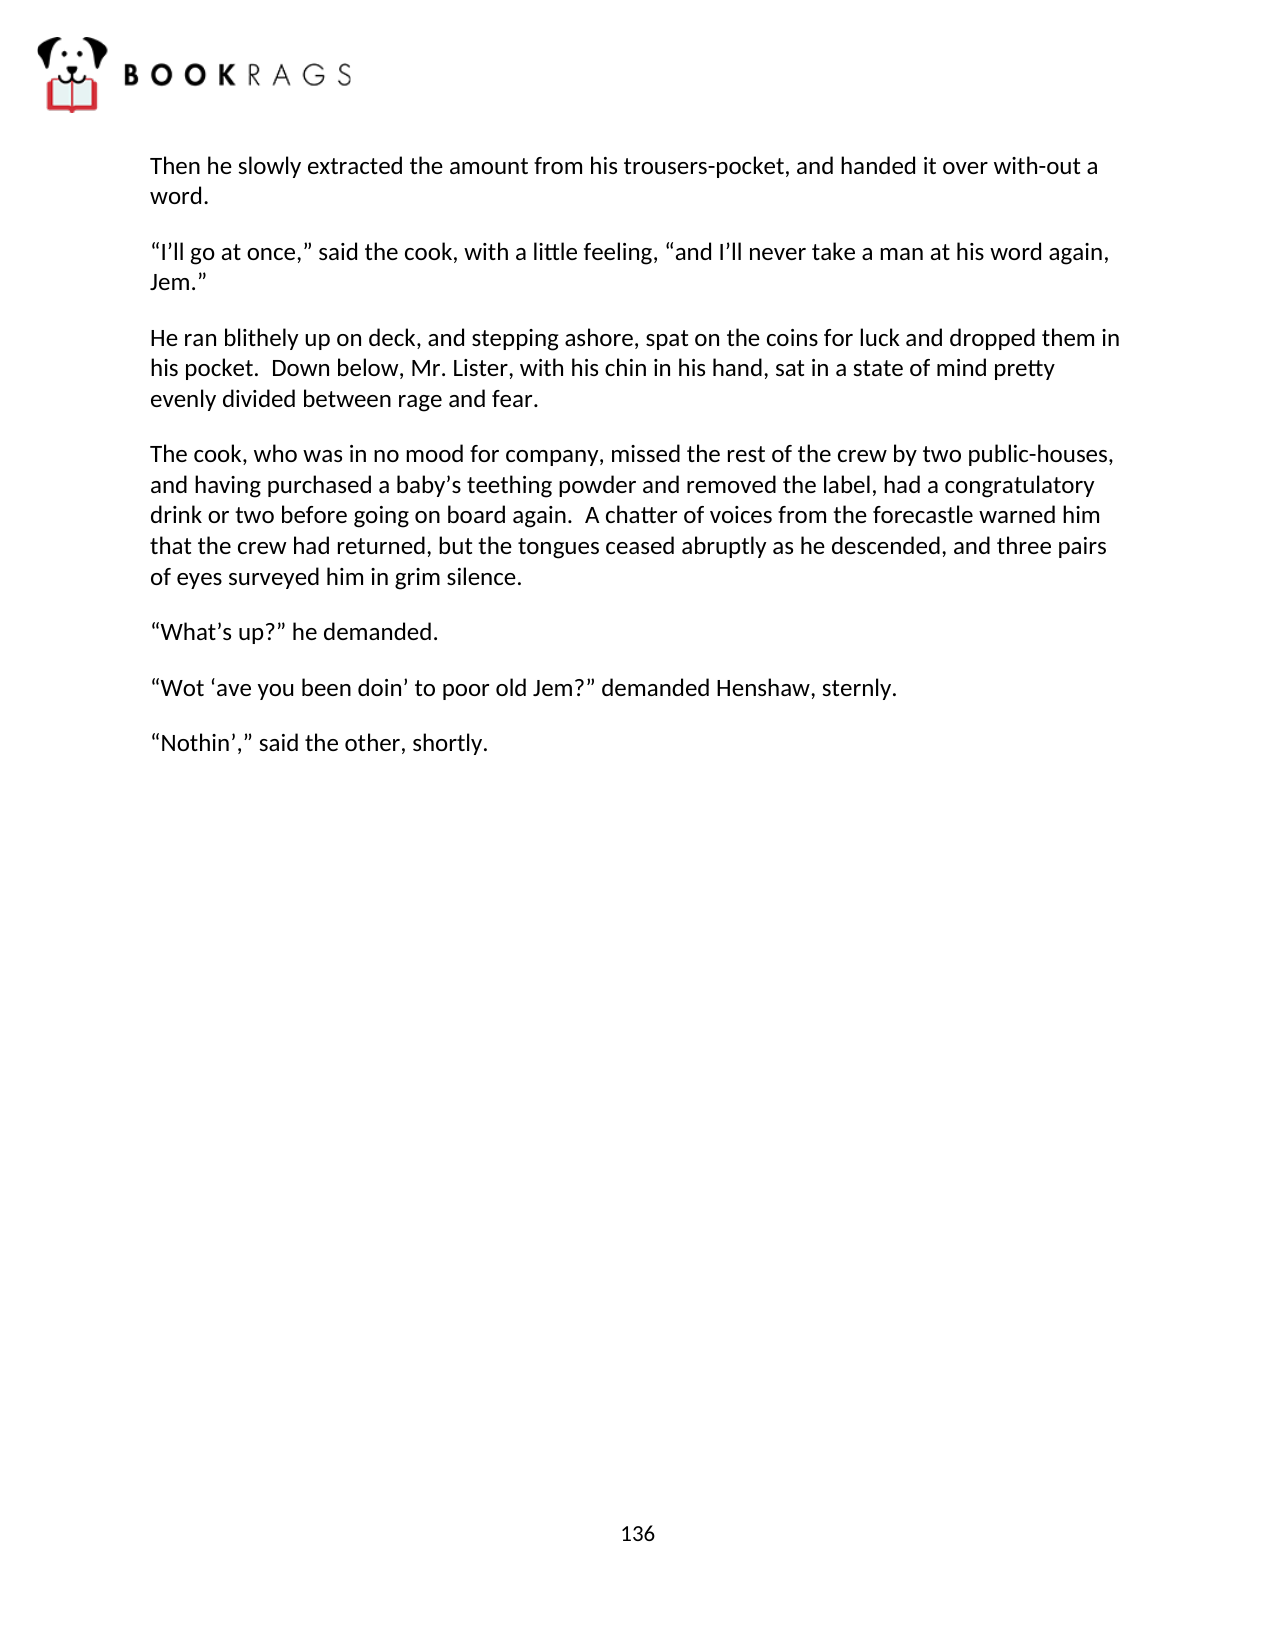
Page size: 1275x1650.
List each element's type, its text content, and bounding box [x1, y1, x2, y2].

text The cook, who was in no mood for company, missed the rest of the crew by two public-houses, and having purchased a baby’s teething powder and removed the label, had a congratulatory drink or two before going on board again. A chatter of voices from the forecastle warned him that the crew had returned, but the tongues ceased abruptly as he descended, and three pairs of eyes surveyed him in grim silence. [150, 439, 1125, 591]
text “Wot ‘ave you been doin’ to poor old Jem?” demanded Henshaw, sternly. [150, 672, 1125, 702]
picture [37, 37, 351, 113]
text Then he slowly extracted the amount from his trousers-pocket, and handed it over with-out a word. [150, 150, 1125, 211]
text He ran blithely up on deck, and stepping ashore, spat on the coins for luck and dropped them in his pocket. Down below, Mr. Lister, with his chin in his hand, sat in a state of mind pretty evenly divided between rage and fear. [150, 322, 1125, 414]
text “What’s up?” he demanded. [150, 616, 1125, 647]
text “I’ll go at once,” said the cook, with a little feeling, “and I’ll never take a man at his word again, Jem.” [150, 236, 1125, 297]
text “Nothin’,” said the other, shortly. [150, 727, 1125, 758]
